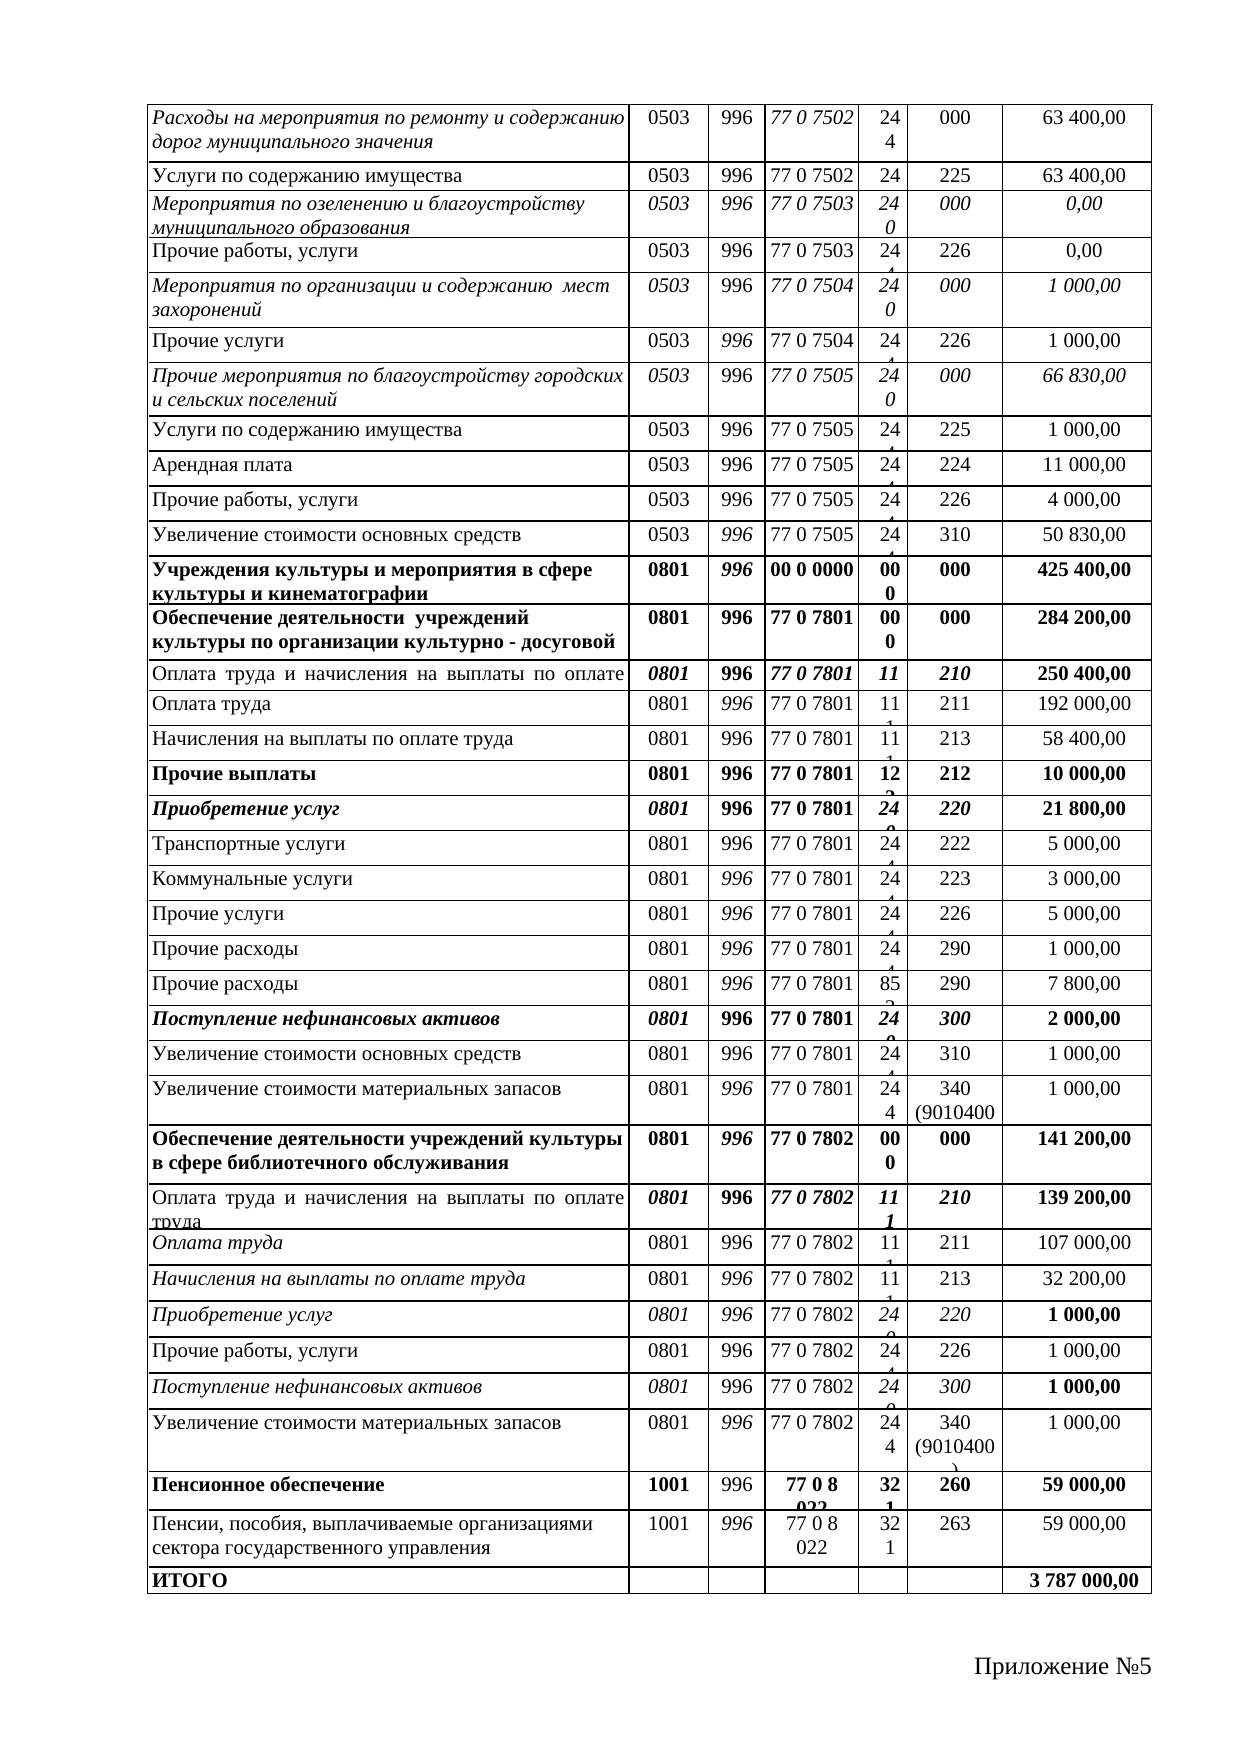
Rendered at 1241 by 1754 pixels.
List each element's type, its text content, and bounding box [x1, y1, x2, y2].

table_cell 0801 [630, 661, 708, 690]
table_cell 0801 [630, 1338, 708, 1372]
table_cell 77 0 7502 [766, 105, 858, 161]
table_cell 21 800,00 [1003, 796, 1151, 830]
table_cell 50 830,00 [1003, 522, 1151, 555]
table_cell 0801 [630, 1266, 708, 1300]
table_cell 226 [908, 328, 1002, 362]
table_cell 63 400,00 [1003, 163, 1151, 189]
table_cell 0503 [630, 487, 708, 520]
table_cell 0801 [630, 691, 708, 725]
table_cell 000 [908, 363, 1002, 415]
table_cell Прочие работы, услуги [148, 486, 628, 520]
table_cell 1 000,00 [1003, 273, 1151, 327]
table_cell 0503 [630, 363, 708, 415]
table_cell 996 [709, 328, 764, 362]
table_cell Арендная плата [148, 451, 628, 485]
table_cell 000 [859, 1126, 907, 1183]
table_cell 0801 [630, 901, 708, 935]
table_cell 225 [908, 163, 1002, 189]
table_cell 244 [859, 522, 907, 555]
table_cell 0801 [630, 866, 708, 900]
table_cell 996 [709, 605, 764, 659]
table_cell 0801 [630, 1302, 708, 1336]
table_cell 7 800,00 [1003, 971, 1151, 1005]
table_cell 0801 [630, 1230, 708, 1264]
table_cell Обеспечение деятельности учреждений культуры в сфере библиотечного обслуживания [148, 1125, 628, 1183]
table_cell 244 [859, 487, 907, 520]
table_cell [908, 1568, 1002, 1593]
table_cell 226 [908, 1338, 1002, 1372]
table_cell 111 [859, 1266, 907, 1300]
table_cell 77 0 7505 [766, 487, 858, 520]
table_cell 240 [859, 1006, 907, 1040]
table_cell 77 0 7801 [766, 1006, 858, 1040]
table_cell 340 (9010400) [908, 1076, 1002, 1124]
table_cell Прочие расходы [148, 971, 628, 1005]
table_cell Прочие выплаты [148, 761, 628, 795]
table_cell Поступление нефинансовых активов [148, 1006, 628, 1040]
table_cell 996 [709, 452, 764, 485]
table_cell 107 000,00 [1003, 1230, 1151, 1264]
table_cell 77 0 7801 [766, 796, 858, 830]
table_cell 1 000,00 [1003, 417, 1151, 450]
table_cell 0503 [630, 191, 708, 236]
table_cell Оплата труда [148, 1229, 628, 1264]
table_cell 0801 [630, 605, 708, 659]
table_cell 192 000,00 [1003, 691, 1151, 725]
table_cell 000 [859, 557, 907, 603]
table_cell 77 0 7503 [766, 238, 858, 271]
table_cell 225 [908, 417, 1002, 450]
table_cell 996 [709, 238, 764, 271]
table_cell Обеспечение деятельности учреждений культуры по организации культурно - досуговой деятельности [148, 604, 628, 659]
table_cell 77 0 7801 [766, 831, 858, 865]
table_cell 996 [709, 1472, 764, 1509]
table_cell 852 [859, 971, 907, 1005]
table_cell 77 0 7802 [766, 1266, 858, 1300]
text Приложение №5 [148, 1651, 1152, 1680]
table_cell 210 [908, 661, 1002, 690]
table_cell 244 [859, 328, 907, 362]
table_cell 77 0 7801 [766, 605, 858, 659]
table_cell 996 [709, 796, 764, 830]
table_cell Поступление нефинансовых активов [148, 1373, 628, 1408]
table_cell Прочие услуги [148, 901, 628, 935]
table_cell 77 0 7801 [766, 661, 858, 690]
table_cell Прочие работы, услуги [148, 1337, 628, 1372]
table_cell 59 000,00 [1003, 1511, 1151, 1566]
table_cell 0503 [630, 417, 708, 450]
table_cell 1 000,00 [1003, 936, 1151, 970]
table_cell 1 000,00 [1003, 1410, 1151, 1471]
table_cell 0,00 [1003, 238, 1151, 271]
table_cell 77 0 7802 [766, 1185, 858, 1228]
table_cell 244 [859, 1338, 907, 1372]
table_cell 310 [908, 1041, 1002, 1075]
table_cell 0801 [630, 557, 708, 603]
table_cell 2 000,00 [1003, 1006, 1151, 1040]
table_cell 77 0 7505 [766, 452, 858, 485]
table_cell 321 [859, 1472, 907, 1509]
table_cell 00 0 0000 [766, 557, 858, 603]
table_cell 340 (9010400) [908, 1410, 1002, 1471]
table_cell Прочие услуги [148, 328, 628, 362]
table_cell Начисления на выплаты по оплате труда [148, 726, 628, 760]
table_cell 244 [859, 831, 907, 865]
table_cell 996 [709, 105, 764, 161]
table_cell 996 [709, 1006, 764, 1040]
table_cell 0801 [630, 796, 708, 830]
table_cell Пенсионное обеспечение [148, 1472, 628, 1509]
table_cell 77 0 7802 [766, 1230, 858, 1264]
table_cell 260 [908, 1472, 1002, 1509]
table_cell 244 [859, 452, 907, 485]
table_cell 77 0 7801 [766, 761, 858, 795]
table_cell 000 [908, 273, 1002, 327]
table_cell 66 830,00 [1003, 363, 1151, 415]
table_cell 111 [859, 1230, 907, 1264]
table_cell 77 0 7503 [766, 191, 858, 236]
table_cell 5 000,00 [1003, 831, 1151, 865]
table_cell 139 200,00 [1003, 1185, 1151, 1228]
table_cell 0801 [630, 1410, 708, 1471]
table_cell 310 [908, 522, 1002, 555]
table_cell 77 0 7505 [766, 363, 858, 415]
table_cell 0503 [630, 522, 708, 555]
table_cell 244 [859, 238, 907, 271]
table_cell Увеличение стоимости основных средств [148, 1041, 628, 1075]
table_cell 77 0 7801 [766, 866, 858, 900]
table_cell 240 [859, 191, 907, 236]
table_cell 223 [908, 866, 1002, 900]
table_cell 996 [709, 936, 764, 970]
table_cell 000 [908, 1126, 1002, 1183]
table_cell 77 0 7801 [766, 936, 858, 970]
table_cell ИТОГО [148, 1567, 628, 1593]
table_cell 996 [709, 1374, 764, 1408]
table_cell 1001 [630, 1511, 708, 1566]
table_cell 0801 [630, 1126, 708, 1183]
table_cell 000 [908, 191, 1002, 236]
table_cell 244 [859, 901, 907, 935]
table_cell 0503 [630, 105, 708, 161]
table_cell 213 [908, 1266, 1002, 1300]
table_cell Оплата труда [148, 691, 628, 725]
table_cell 244 [859, 936, 907, 970]
table_cell 996 [709, 1410, 764, 1471]
table_cell 996 [709, 901, 764, 935]
table_cell 244 [859, 417, 907, 450]
table_cell 212 [908, 761, 1002, 795]
table_cell 0801 [630, 726, 708, 760]
table_cell 211 [908, 691, 1002, 725]
table_cell 244 [859, 163, 907, 189]
table_cell 220 [908, 796, 1002, 830]
table_cell Приобретение услуг [148, 1301, 628, 1336]
table_cell 996 [709, 761, 764, 795]
table_cell 1 000,00 [1003, 1076, 1151, 1124]
table_cell 210 [908, 1185, 1002, 1228]
table_cell 1 000,00 [1003, 328, 1151, 362]
table_cell 321 [859, 1511, 907, 1566]
table_cell 996 [709, 1041, 764, 1075]
table_cell [766, 1568, 858, 1593]
table_cell 0801 [630, 936, 708, 970]
table_cell 77 0 7802 [766, 1126, 858, 1183]
table_cell 226 [908, 238, 1002, 271]
table_cell 226 [908, 901, 1002, 935]
table_cell 77 0 7801 [766, 901, 858, 935]
table_cell 77 0 7504 [766, 273, 858, 327]
table_cell 0801 [630, 1041, 708, 1075]
table_cell 240 [859, 1302, 907, 1336]
table_cell 240 [859, 796, 907, 830]
table_cell 58 400,00 [1003, 726, 1151, 760]
table_cell 1 000,00 [1003, 1374, 1151, 1408]
table_cell Прочие мероприятия по благоустройству городских и сельских поселений [148, 363, 628, 415]
table_cell 996 [709, 661, 764, 690]
table_cell 77 0 8 022 [766, 1511, 858, 1566]
table_cell 250 400,00 [1003, 661, 1151, 690]
table_cell 59 000,00 [1003, 1472, 1151, 1509]
table_cell Оплата труда и начисления на выплаты по оплате труда [148, 1184, 628, 1228]
table_cell 1 000,00 [1003, 1041, 1151, 1075]
table_cell Коммунальные услуги [148, 866, 628, 900]
table_cell 240 [859, 1374, 907, 1408]
table_cell 996 [709, 191, 764, 236]
table_cell 224 [908, 452, 1002, 485]
table_cell 77 0 7801 [766, 971, 858, 1005]
table_cell 284 200,00 [1003, 605, 1151, 659]
table_cell 211 [908, 1230, 1002, 1264]
table_cell 240 [859, 363, 907, 415]
table_cell 10 000,00 [1003, 761, 1151, 795]
table_cell 77 0 7504 [766, 328, 858, 362]
table_cell Увеличение стоимости материальных запасов [148, 1409, 628, 1471]
table_cell 0801 [630, 761, 708, 795]
table_cell 77 0 7801 [766, 1076, 858, 1124]
table_cell 0801 [630, 1076, 708, 1124]
table_cell 222 [908, 831, 1002, 865]
table_cell 290 [908, 936, 1002, 970]
table_cell 996 [709, 1126, 764, 1183]
table_cell Мероприятия по организации и содержанию мест захоронений [148, 273, 628, 327]
table_cell 77 0 7505 [766, 522, 858, 555]
table_cell 996 [709, 866, 764, 900]
table_cell 11 000,00 [1003, 452, 1151, 485]
table_cell Транспортные услуги [148, 831, 628, 865]
table_cell 5 000,00 [1003, 901, 1151, 935]
table_cell 111 [859, 1185, 907, 1228]
table_cell Мероприятия по озеленению и благоустройству муниципального образования [148, 191, 628, 236]
table_cell 141 200,00 [1003, 1126, 1151, 1183]
table_cell 77 0 8 022 [766, 1472, 858, 1509]
table_cell 996 [709, 1185, 764, 1228]
table_cell [709, 1568, 764, 1593]
table_cell 996 [709, 163, 764, 189]
table_cell 1001 [630, 1472, 708, 1509]
table_cell Приобретение услуг [148, 796, 628, 830]
table_cell 77 0 7802 [766, 1302, 858, 1336]
table_cell 240 [859, 273, 907, 327]
table_cell 0503 [630, 163, 708, 189]
table_cell 425 400,00 [1003, 557, 1151, 603]
table_cell 996 [709, 557, 764, 603]
table_cell 996 [709, 726, 764, 760]
table_cell 0801 [630, 1006, 708, 1040]
table_cell 996 [709, 487, 764, 520]
table_cell 4 000,00 [1003, 487, 1151, 520]
table_cell Оплата труда и начисления на выплаты по оплате труда [148, 660, 628, 690]
table_cell [859, 1568, 907, 1593]
table_cell 000 [908, 605, 1002, 659]
table_cell [630, 1568, 708, 1593]
table_cell Увеличение стоимости материальных запасов [148, 1076, 628, 1124]
table_cell 0503 [630, 328, 708, 362]
table_cell 220 [908, 1302, 1002, 1336]
table_cell 226 [908, 487, 1002, 520]
table_cell 996 [709, 1338, 764, 1372]
table_cell 122 [859, 761, 907, 795]
table_cell 1 000,00 [1003, 1302, 1151, 1336]
table_cell 000 [908, 557, 1002, 603]
table_cell 244 [859, 866, 907, 900]
table_cell 77 0 7802 [766, 1374, 858, 1408]
table_cell 996 [709, 831, 764, 865]
table_cell Начисления на выплаты по оплате труда [148, 1265, 628, 1300]
table_cell 0801 [630, 1185, 708, 1228]
table_cell 77 0 7802 [766, 1338, 858, 1372]
table_cell 996 [709, 691, 764, 725]
table_cell 3 000,00 [1003, 866, 1151, 900]
table_cell Прочие работы, услуги [148, 238, 628, 271]
table_cell 244 [859, 1410, 907, 1471]
table_cell 263 [908, 1511, 1002, 1566]
table_cell 996 [709, 1230, 764, 1264]
table_cell 000 [908, 105, 1002, 161]
table_cell 300 [908, 1006, 1002, 1040]
table_cell 300 [908, 1374, 1002, 1408]
table_cell 63 400,00 [1003, 105, 1151, 161]
table_cell 111 [859, 691, 907, 725]
table_cell Прочие расходы [148, 936, 628, 970]
table_cell 3 787 000,00 [1003, 1568, 1151, 1593]
table_cell 996 [709, 363, 764, 415]
table_cell 0503 [630, 238, 708, 271]
table_cell 32 200,00 [1003, 1266, 1151, 1300]
table_cell 0801 [630, 971, 708, 1005]
table_cell Учреждения культуры и мероприятия в сфере культуры и кинематографии [148, 556, 628, 603]
table_cell 244 [859, 1076, 907, 1124]
table_cell 996 [709, 1511, 764, 1566]
table_cell 290 [908, 971, 1002, 1005]
table_cell 0801 [630, 831, 708, 865]
table_cell 0,00 [1003, 191, 1151, 236]
table_cell Пенсии, пособия, выплачиваемые организациями сектора государственного управления [148, 1510, 628, 1566]
table_cell 996 [709, 1076, 764, 1124]
table_cell 244 [859, 1041, 907, 1075]
table_cell 77 0 7801 [766, 726, 858, 760]
table_cell Расходы на мероприятия по ремонту и содержанию дорог муниципального значения [148, 105, 628, 161]
table_cell 1 000,00 [1003, 1338, 1151, 1372]
table_cell 996 [709, 522, 764, 555]
table_cell 996 [709, 417, 764, 450]
table_cell Услуги по содержанию имущества [148, 416, 628, 450]
table_cell 77 0 7801 [766, 691, 858, 725]
table_cell 77 0 7502 [766, 163, 858, 189]
table_cell 000 [859, 605, 907, 659]
table_cell 996 [709, 1266, 764, 1300]
table_cell 77 0 7505 [766, 417, 858, 450]
table_cell 77 0 7802 [766, 1410, 858, 1471]
table_cell 996 [709, 1302, 764, 1336]
table_cell 77 0 7801 [766, 1041, 858, 1075]
table_cell 996 [709, 273, 764, 327]
table_cell 111 [859, 661, 907, 690]
table_cell 244 [859, 105, 907, 161]
table_cell 996 [709, 971, 764, 1005]
table_cell 0801 [630, 1374, 708, 1408]
table_cell Услуги по содержанию имущества [148, 162, 628, 189]
table_cell 111 [859, 726, 907, 760]
table_cell 213 [908, 726, 1002, 760]
table_cell Увеличение стоимости основных средств [148, 521, 628, 555]
table_cell 0503 [630, 452, 708, 485]
table_cell 0503 [630, 273, 708, 327]
